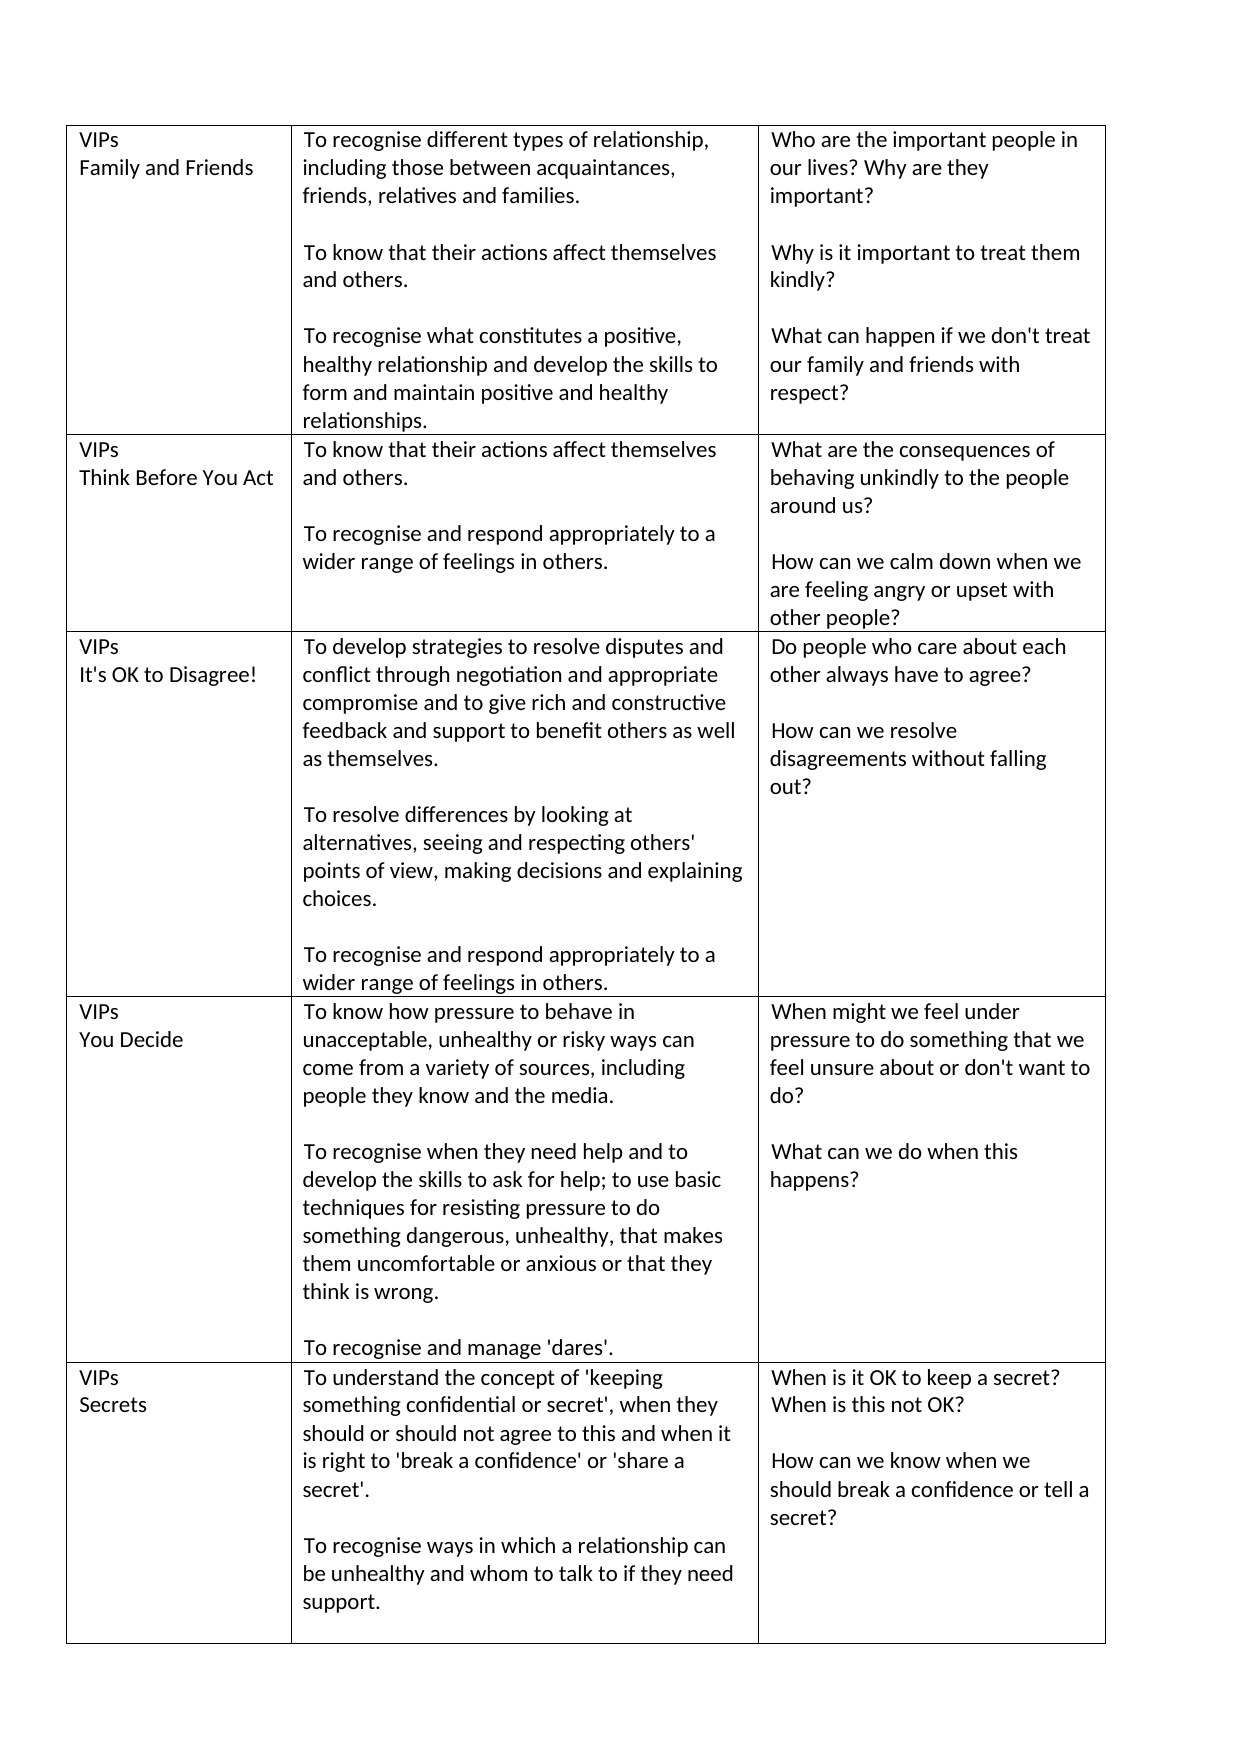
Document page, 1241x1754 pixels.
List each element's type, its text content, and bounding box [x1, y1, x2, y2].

table_cell Do people who care about each other always have to agree? How can we resolve disagreements without falling out? [759, 632, 1105, 996]
table_cell VIPs Think Before You Act [67, 435, 291, 631]
table_cell VIPs Secrets [67, 1363, 291, 1643]
table_cell What are the consequences of behaving unkindly to the people around us? How can we calm down when we are feeling angry or upset with other people? [759, 435, 1105, 631]
table_cell To know how pressure to behave in unacceptable, unhealthy or risky ways can come from a variety of sources, including people they know and the media. To recognise when they need help and to develop the skills to ask for help; to use basic techniques for resisting pressure to do something dangerous, unhealthy, that makes them uncomfortable or anxious or that they think is wrong. To recognise and manage 'dares'. [292, 997, 758, 1362]
table_cell To know that their actions affect themselves and others. To recognise and respond appropriately to a wider range of feelings in others. [292, 435, 758, 631]
table_cell VIPs Family and Friends [67, 126, 291, 434]
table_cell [759, 1363, 1105, 1643]
table_cell VIPs You Decide [67, 997, 291, 1362]
table_cell To recognise different types of relationship, including those between acquaintances, friends, relatives and families. To know that their actions affect themselves and others. To recognise what constitutes a positive, healthy relationship and develop the skills to form and maintain positive and healthy relationships. [292, 126, 758, 434]
table_cell To develop strategies to resolve disputes and conflict through negotiation and appropriate compromise and to give rich and constructive feedback and support to benefit others as well as themselves. To resolve differences by looking at alternatives, seeing and respecting others' points of view, making decisions and explaining choices. To recognise and respond appropriately to a wider range of feelings in others. [292, 632, 758, 996]
table_cell When might we feel under pressure to do something that we feel unsure about or don't want to do? What can we do when this happens? [759, 997, 1105, 1362]
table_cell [292, 1363, 758, 1643]
table_cell Who are the important people in our lives? Why are they important? Why is it important to treat them kindly? What can happen if we don't treat our family and friends with respect? [759, 126, 1105, 434]
table_cell VIPs It's OK to Disagree! [67, 632, 291, 996]
